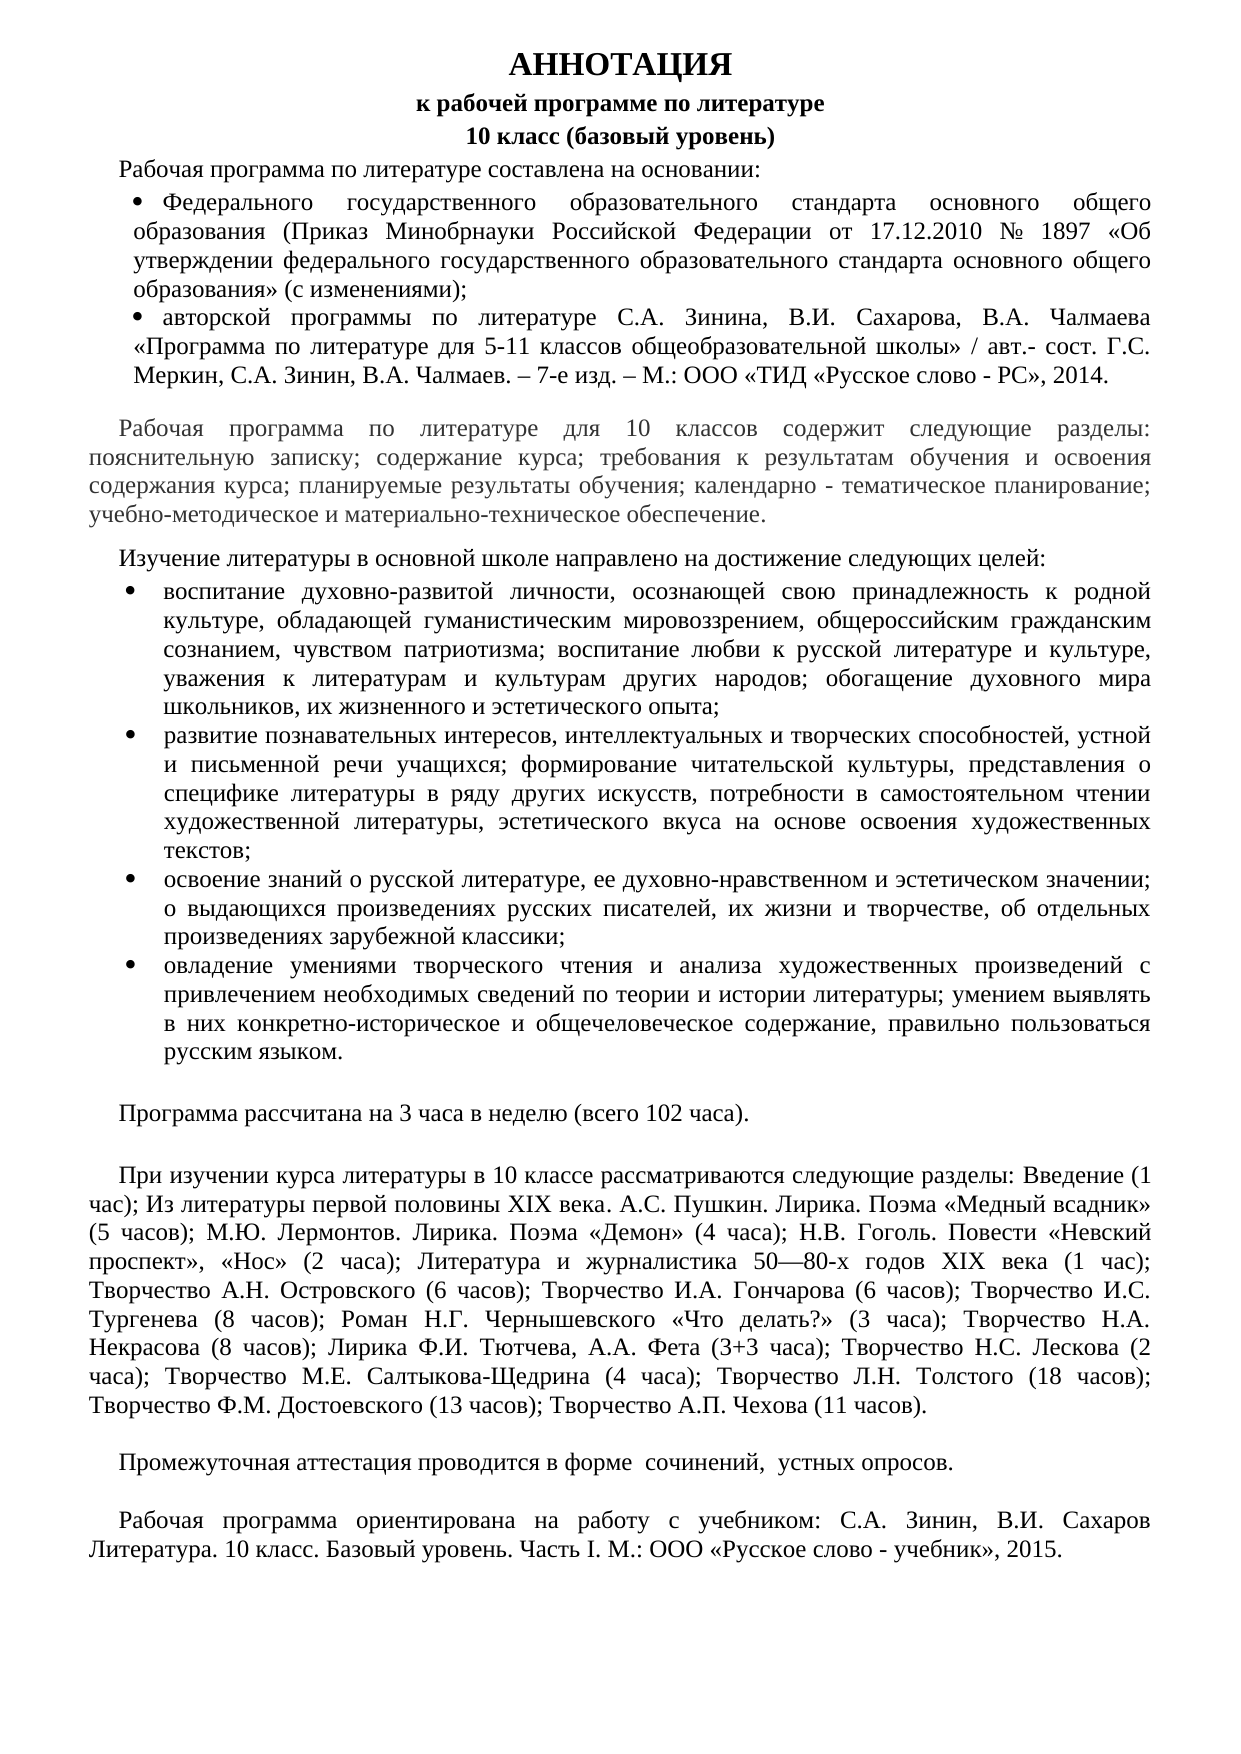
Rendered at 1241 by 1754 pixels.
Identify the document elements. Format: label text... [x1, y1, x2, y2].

text Программа рассчитана на 3 часа в неделю (всего 102 часа). [89, 1098, 1152, 1127]
text Промежуточная аттестация проводится в форме сочинений, устных опросов. [89, 1447, 1152, 1476]
text АННОТАЦИЯ [89, 44, 1152, 83]
text Рабочая программа по литературе для 10 классов содержит следующие разделы: пояснительную записку; содержание курса; требования к результатам обучения и освоения содержания курса; планируемые результаты обучения; календарно - тематическое планирование; учебно-методическое и материально-техническое обеспечение. [89, 413, 1152, 528]
text 10 класс (базовый уровень) [89, 121, 1152, 150]
list овладение умениями творческого чтения и анализа художественных произведений с привлечением необходимых сведений по теории и истории литературы; умением выявлять в них конкретно-историческое и общечеловеческое содержание, правильно пользоваться русским языком. [126, 950, 1152, 1065]
text Изучение литературы в основной школе направлено на достижение следующих целей: [89, 543, 1152, 572]
text Рабочая программа по литературе составлена на основании: [89, 154, 1152, 183]
text Рабочая программа ориентирована на работу с учебником: С.А. Зинин, В.И. Сахаров Литература. 10 класс. Базовый уровень. Часть I. М.: ООО «Русское слово - учебник», 2015. [89, 1505, 1152, 1562]
text к рабочей программе по литературе [89, 88, 1152, 117]
text При изучении курса литературы в 10 классе рассматриваются следующие разделы: Введение (1 час); Из литературы первой половины XIX века. А.С. Пушкин. Лирика. Поэма «Медный всадник» (5 часов); М.Ю. Лермонтов. Лирика. Поэма «Демон» (4 часа); Н.В. Гоголь. Повести «Невский проспект», «Нос» (2 часа); Литература и журналистика 50—80-х годов XIX века (1 час); Творчество А.Н. Островского (6 часов); Творчество И.А. Гончарова (6 часов); Творчество И.С. Тургенева (8 часов); Роман Н.Г. Чернышевского «Что делать?» (3 часа); Творчество Н.А. Некрасова (8 часов); Лирика Ф.И. Тютчева, А.А. Фета (3+3 часа); Творчество Н.С. Лескова (2 часа); Творчество М.Е. Салтыкова-Щедрина (4 часа); Творчество Л.Н. Толстого (18 часов); Творчество Ф.М. Достоевского (13 часов); Творчество А.П. Чехова (11 часов). [89, 1160, 1152, 1419]
list воспитание духовно-развитой личности, осознающей свою принадлежность к родной культуре, обладающей гуманистическим мировоззрением, общероссийским гражданским сознанием, чувством патриотизма; воспитание любви к русской литературе и культуре, уважения к литературам и культурам других народов; обогащение духовного мира школьников, их жизненного и эстетического опыта; [126, 576, 1152, 720]
list авторской программы по литературе С.А. Зинина, В.И. Сахарова, В.А. Чалмаева «Программа по литературе для 5-11 классов общеобразовательной школы» / авт.- сост. Г.С. Меркин, С.А. Зинин, В.А. Чалмаев. – 7-е изд. – М.: ООО «ТИД «Русское слово - РС», 2014. [133, 302, 1152, 389]
list освоение знаний о русской литературе, ее духовно-нравственном и эстетическом значении; о выдающихся произведениях русских писателей, их жизни и творчестве, об отдельных произведениях зарубежной классики; [126, 864, 1152, 950]
list Федерального государственного образовательного стандарта основного общего образования (Приказ Минобрнауки Российской Федерации от 17.12.2010 № 1897 «Об утверждении федерального государственного образовательного стандарта основного общего образования» (с изменениями); [133, 187, 1152, 302]
list развитие познавательных интересов, интеллектуальных и творческих способностей, устной и письменной речи учащихся; формирование читательской культуры, представления о специфике литературы в ряду других искусств, потребности в самостоятельном чтении художественной литературы, эстетического вкуса на основе освоения художественных текстов; [126, 720, 1152, 864]
